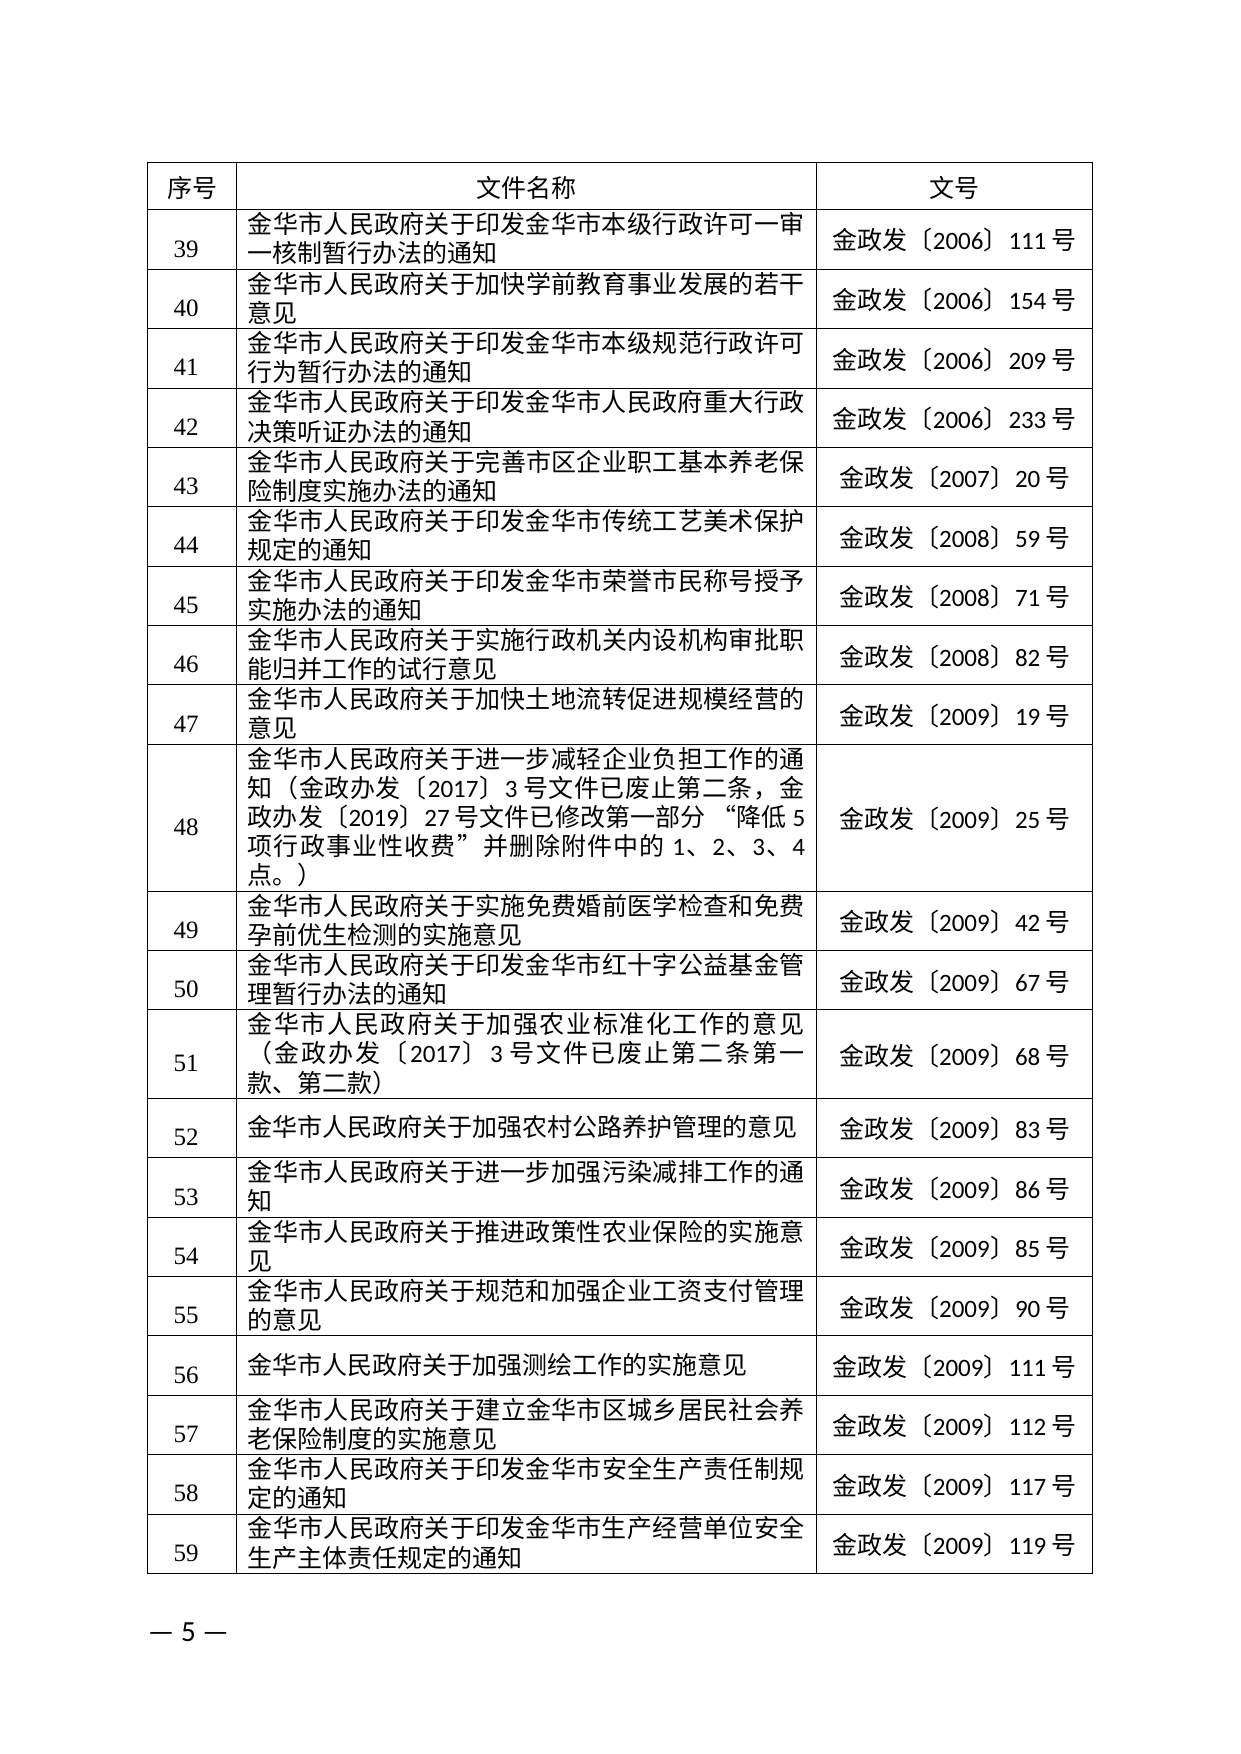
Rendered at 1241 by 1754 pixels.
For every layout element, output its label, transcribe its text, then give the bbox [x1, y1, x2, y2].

table_cell 金政发〔2007〕20号 [817, 448, 1092, 506]
table_cell 金华市人民政府关于加强农业标准化工作的意见（金政办发〔2017〕3号文件已废止第二条第一款、第二款） [237, 1010, 816, 1098]
table_cell 金华市人民政府关于完善市区企业职工基本养老保险制度实施办法的通知 [237, 448, 816, 506]
table_cell 金政发〔2009〕111号 [817, 1336, 1092, 1395]
table_cell 金政发〔2009〕90号 [817, 1277, 1092, 1335]
table_cell 金政发〔2009〕112号 [817, 1396, 1092, 1454]
table_cell [148, 745, 236, 891]
table_cell 金华市人民政府关于推进政策性农业保险的实施意见 [237, 1218, 816, 1276]
table_cell 金政发〔2006〕209号 [817, 329, 1092, 387]
table_cell 金政发〔2009〕86号 [817, 1158, 1092, 1217]
table_cell [148, 567, 236, 625]
table_header 序号 [148, 163, 236, 209]
table_cell 金华市人民政府关于规范和加强企业工资支付管理的意见 [237, 1277, 816, 1335]
table_cell 金政发〔2009〕19号 [817, 685, 1092, 744]
table_cell [148, 1099, 236, 1157]
table_cell [148, 1336, 236, 1395]
table_cell 金华市人民政府关于加强测绘工作的实施意见 [237, 1336, 816, 1395]
table_cell 金华市人民政府关于加快学前教育事业发展的若干意见 [237, 270, 816, 328]
table_cell 金华市人民政府关于印发金华市红十字公益基金管理暂行办法的通知 [237, 951, 816, 1009]
table_cell 金华市人民政府关于印发金华市荣誉市民称号授予实施办法的通知 [237, 567, 816, 625]
table_cell 金政发〔2009〕67号 [817, 951, 1092, 1009]
table_cell [148, 270, 236, 328]
table_cell 金华市人民政府关于建立金华市区城乡居民社会养老保险制度的实施意见 [237, 1396, 816, 1454]
table_cell [148, 892, 236, 950]
table_cell 金政发〔2006〕111号 [817, 210, 1092, 269]
table_cell 金华市人民政府关于印发金华市安全生产责任制规定的通知 [237, 1455, 816, 1513]
table_cell 金政发〔2008〕71号 [817, 567, 1092, 625]
table_cell [148, 1396, 236, 1454]
table_cell 金政发〔2009〕117号 [817, 1455, 1092, 1513]
table_cell [148, 1158, 236, 1217]
table_cell [148, 626, 236, 684]
table_cell [148, 685, 236, 744]
table_cell 金华市人民政府关于实施免费婚前医学检查和免费孕前优生检测的实施意见 [237, 892, 816, 950]
table_cell 金华市人民政府关于加强农村公路养护管理的意见 [237, 1099, 816, 1157]
table_cell 金政发〔2009〕42号 [817, 892, 1092, 950]
table_cell 金政发〔2006〕154号 [817, 270, 1092, 328]
table_cell [148, 1515, 236, 1573]
table_cell 金华市人民政府关于实施行政机关内设机构审批职能归并工作的试行意见 [237, 626, 816, 684]
table_cell 金政发〔2009〕68号 [817, 1010, 1092, 1098]
table_cell [148, 329, 236, 387]
table_cell [148, 1218, 236, 1276]
table_cell 金华市人民政府关于加快土地流转促进规模经营的意见 [237, 685, 816, 744]
table_header 文号 [817, 163, 1092, 209]
table_cell [148, 448, 236, 506]
table_cell 金政发〔2006〕233号 [817, 389, 1092, 447]
table_cell [148, 389, 236, 447]
table_cell 金政发〔2009〕83号 [817, 1099, 1092, 1157]
table_cell [148, 1455, 236, 1513]
table_header 文件名称 [237, 163, 816, 209]
table_cell [148, 210, 236, 269]
table_cell 金华市人民政府关于印发金华市传统工艺美术保护规定的通知 [237, 507, 816, 566]
table_cell 金华市人民政府关于印发金华市生产经营单位安全生产主体责任规定的通知 [237, 1515, 816, 1573]
table_cell 金政发〔2009〕119号 [817, 1515, 1092, 1573]
table_cell 金政发〔2009〕85号 [817, 1218, 1092, 1276]
table_cell 金华市人民政府关于印发金华市本级行政许可一审一核制暂行办法的通知 [237, 210, 816, 269]
table_cell 金华市人民政府关于进一步加强污染减排工作的通知 [237, 1158, 816, 1217]
table_cell 金华市人民政府关于印发金华市本级规范行政许可行为暂行办法的通知 [237, 329, 816, 387]
table_cell [148, 507, 236, 566]
table_cell [148, 1010, 236, 1098]
table_cell 金华市人民政府关于印发金华市人民政府重大行政决策听证办法的通知 [237, 389, 816, 447]
table_cell 金政发〔2008〕82号 [817, 626, 1092, 684]
table_cell [148, 1277, 236, 1335]
table_cell 金政发〔2008〕59号 [817, 507, 1092, 566]
table_cell 金政发〔2009〕25号 [817, 745, 1092, 891]
table_cell [148, 951, 236, 1009]
table_cell 金华市人民政府关于进一步减轻企业负担工作的通知（金政办发〔2017〕3号文件已废止第二条，金政办发〔2019〕27号文件已修改第一部分 “降低5项行政事业性收费”并删除附件中的1、2、3、4点。） [237, 745, 816, 891]
